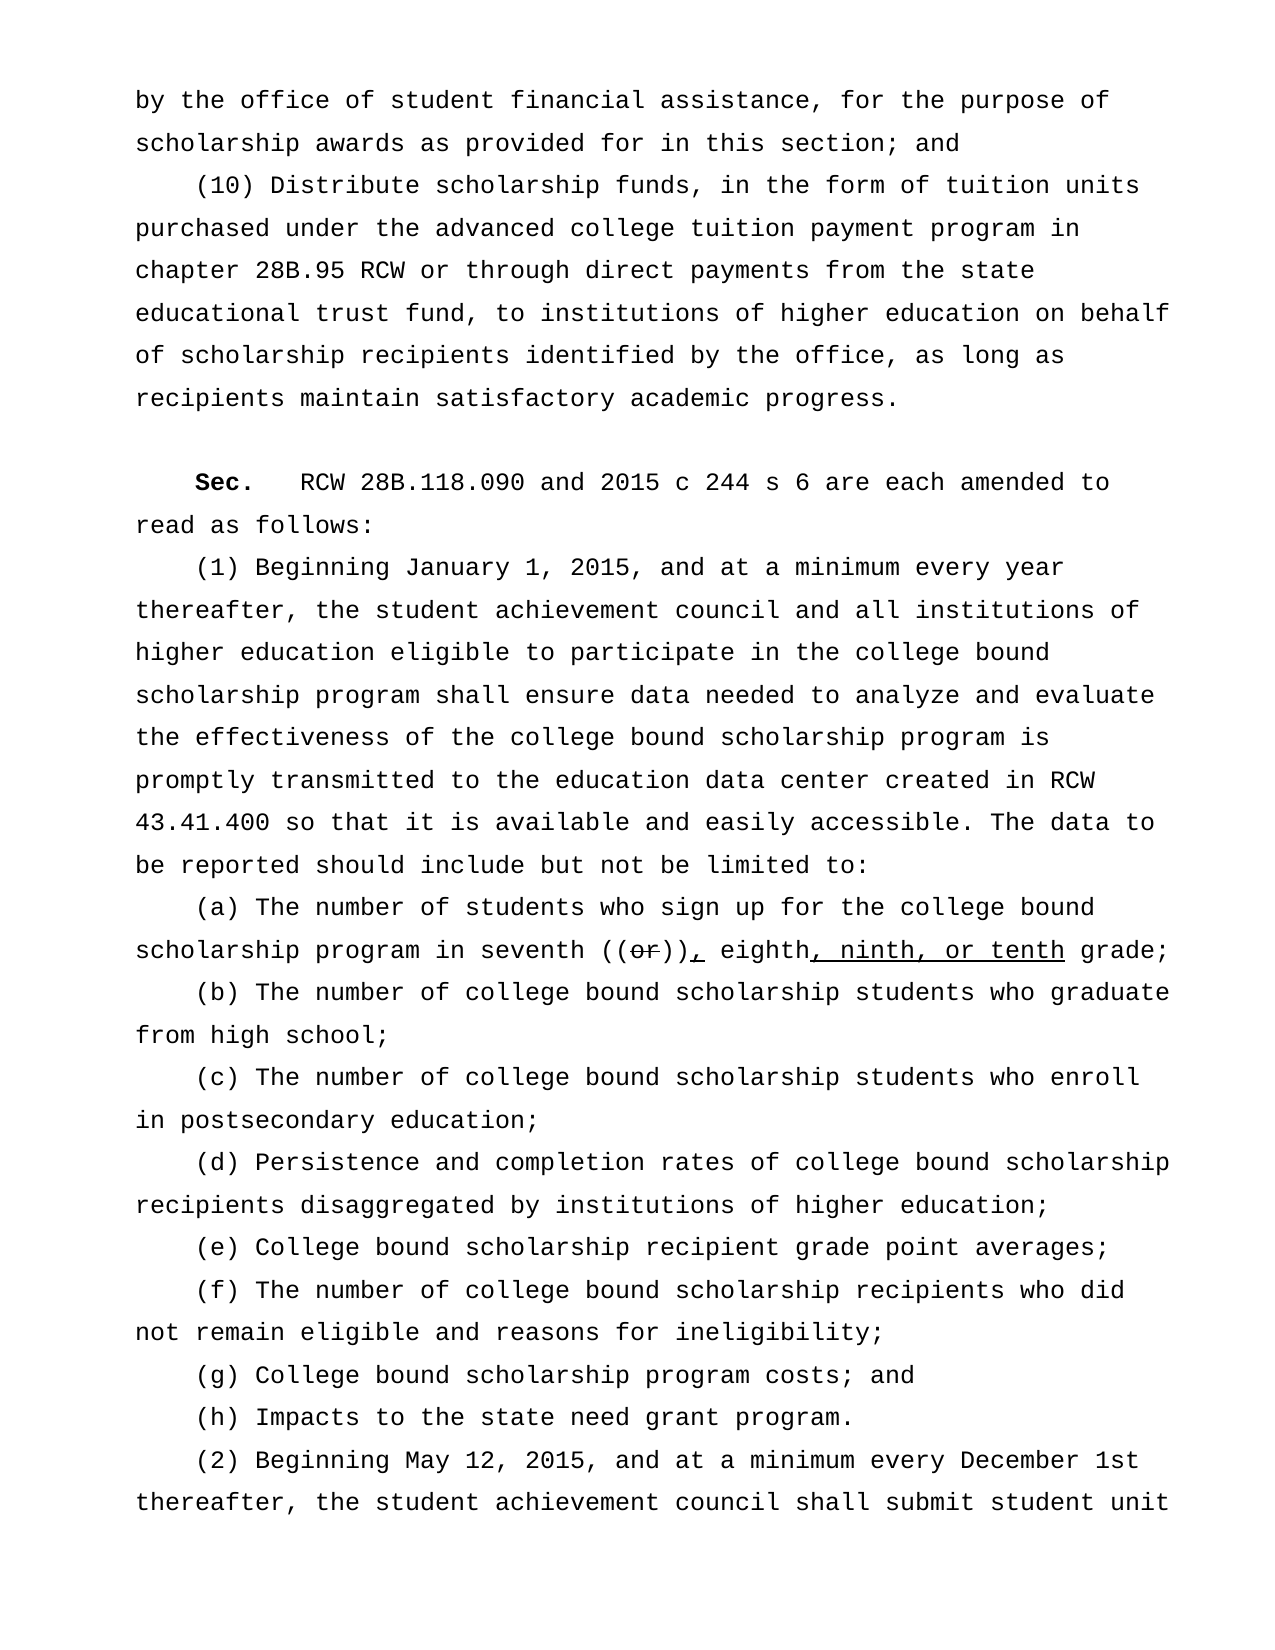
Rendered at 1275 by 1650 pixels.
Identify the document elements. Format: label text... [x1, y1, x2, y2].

text (1) Beginning January 1, 2015, and at a minimum every year thereafter, the student achievement council and all institutions of higher education eligible to participate in the college bound scholarship program shall ensure data needed to analyze and evaluate the effectiveness of the college bound scholarship program is promptly transmitted to the education data center created in RCW 43.41.400 so that it is available and easily accessible. The data to be reported should include but not be limited to: [135, 542, 1170, 882]
text (g) College bound scholarship program costs; and [135, 1349, 1170, 1392]
text (e) College bound scholarship recipient grade point averages; [135, 1222, 1170, 1264]
text (c) The number of college bound scholarship students who enroll in postsecondary education; [135, 1052, 1170, 1137]
text (d) Persistence and completion rates of college bound scholarship recipients disaggregated by institutions of higher education; [135, 1137, 1170, 1222]
text (10) Distribute scholarship funds, in the form of tuition units purchased under the advanced college tuition payment program in chapter 28B.95 RCW or through direct payments from the state educational trust fund, to institutions of higher education on behalf of scholarship recipients identified by the office, as long as recipients maintain satisfactory academic progress. [135, 160, 1170, 415]
text (b) The number of college bound scholarship students who graduate from high school; [135, 967, 1170, 1052]
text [135, 1434, 1170, 1519]
text (h) Impacts to the state need grant program. [135, 1392, 1170, 1434]
text (a) The number of students who sign up for the college bound scholarship program in seventh ((or)), eighth, ninth, or tenth grade; [135, 882, 1170, 967]
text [135, 75, 1170, 160]
text (f) The number of college bound scholarship recipients who did not remain eligible and reasons for ineligibility; [135, 1264, 1170, 1349]
text Sec. RCW 28B.118.090 and 2015 c 244 s 6 are each amended to read as follows: [135, 457, 1170, 542]
